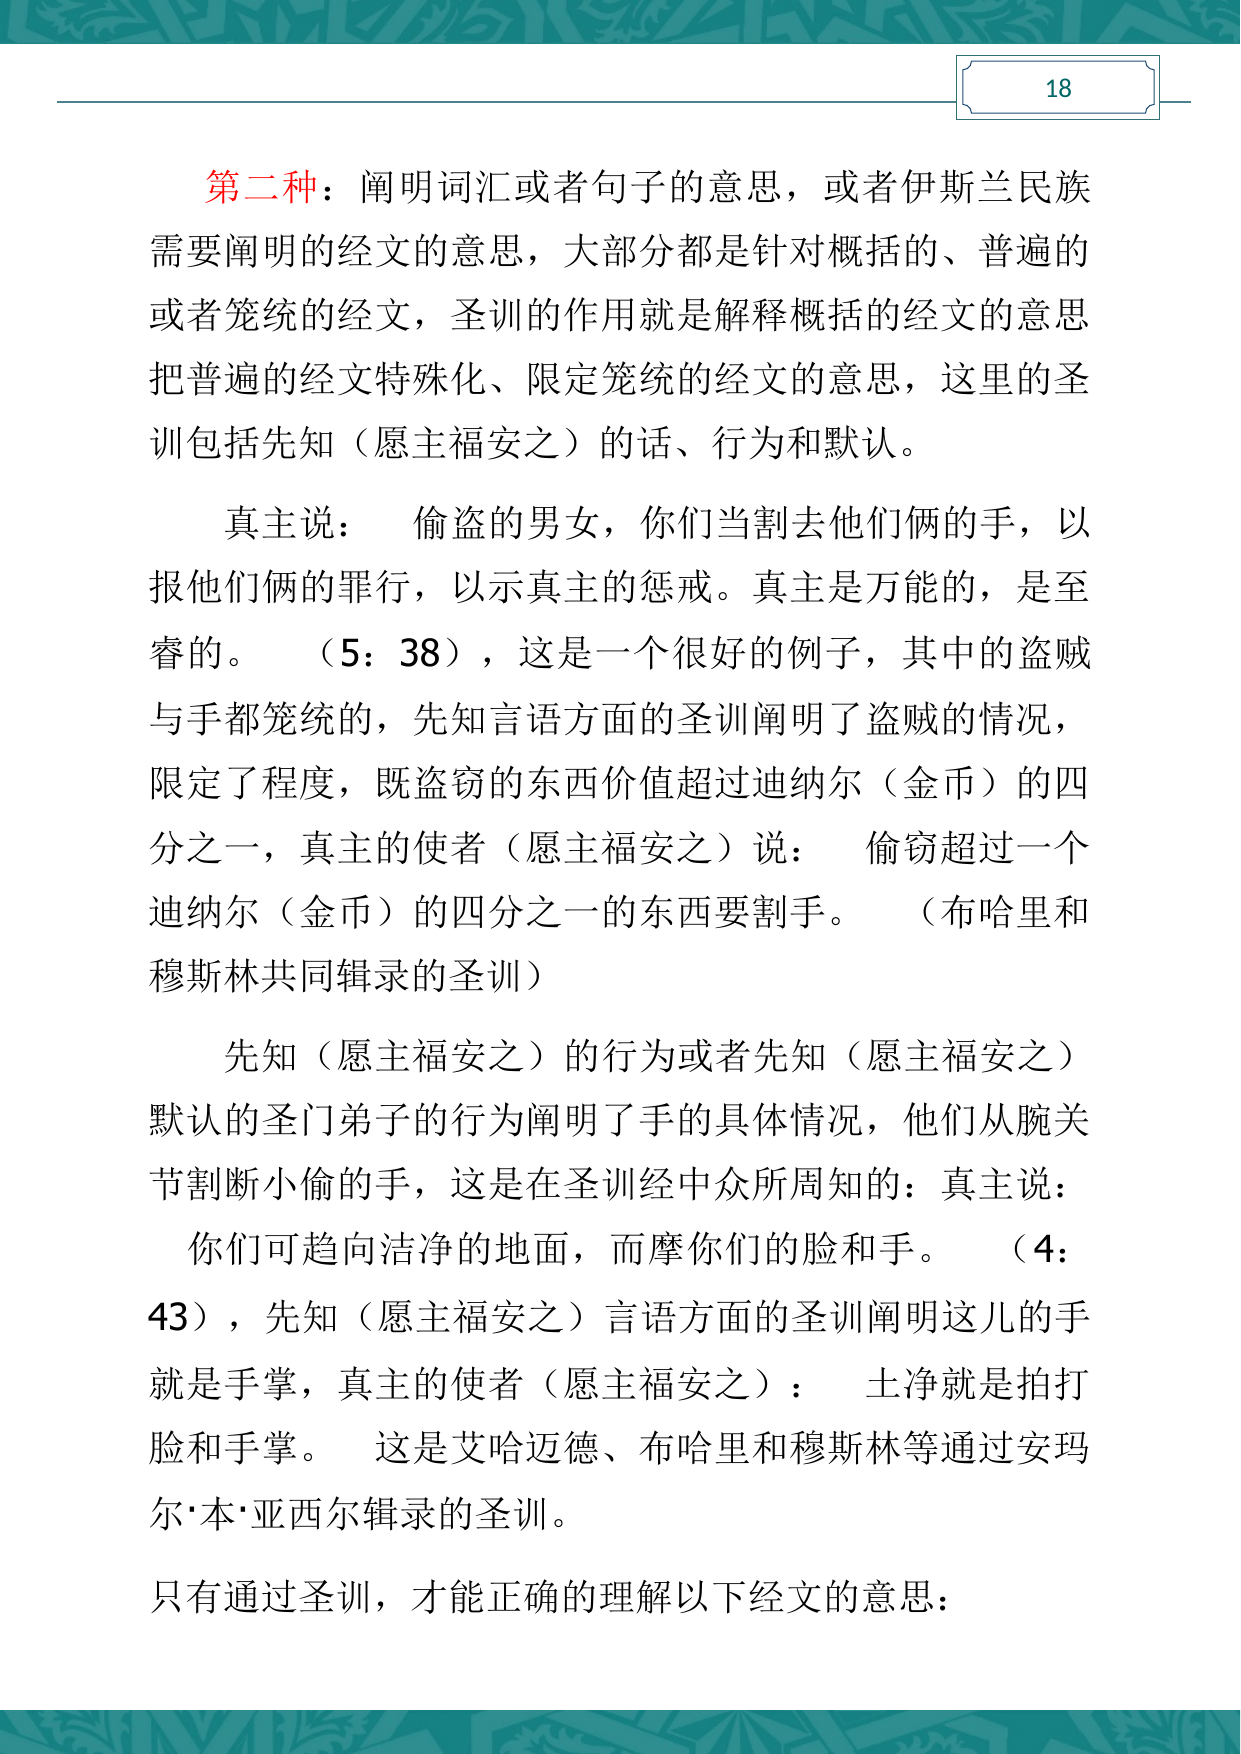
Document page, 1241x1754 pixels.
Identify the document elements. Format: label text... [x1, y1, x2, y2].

picture [0, 0, 1240, 44]
picture [0, 1710, 1241, 1754]
text 真主说：“偷盗的男女，你们当割去他们俩的手，以报他们俩的罪行，以示真主的惩戒。真主是万能的，是至睿的。”（5：38），这是一个很好的例子，其中的盗贼与手都笼统的，先知言语方面的圣训阐明了盗贼的情况，限定了程度，既盗窃的东西价值超过迪纳尔（金币）的四分之一，真主的使者（愿主福安之）说：“偷窃超过一个迪纳尔（金币）的四分之一的东西要割手。”（布哈里和穆斯林共同辑录的圣训） [148, 499, 1092, 995]
text 先知（愿主福安之）的行为或者先知（愿主福安之）默认的圣门弟子的行为阐明了手的具体情况，他们从腕关节割断小偷的手，这是在圣训经中众所周知的：真主说：“你们可趋向洁净的地面，而摩你们的脸和手。”（4：43），先知（愿主福安之）言语方面的圣训阐明这儿的手就是手掌，真主的使者（愿主福安之）：“土净就是拍打脸和手掌。”这是艾哈迈德、布哈里和穆斯林等通过安玛尔·本·亚西尔辑录的圣训。 [148, 1032, 1092, 1535]
text 只有通过圣训，才能正确的理解以下经文的意思： [148, 1573, 1092, 1616]
text 第二种：阐明词汇或者句子的意思，或者伊斯兰民族需要阐明的经文的意思，大部分都是针对概括的、普遍的或者笼统的经文，圣训的作用就是解释概括的经文的意思、把普遍的经文特殊化、限定笼统的经文的意思，这里的圣训包括先知（愿主福安之）的话、行为和默认。 [148, 162, 1092, 462]
